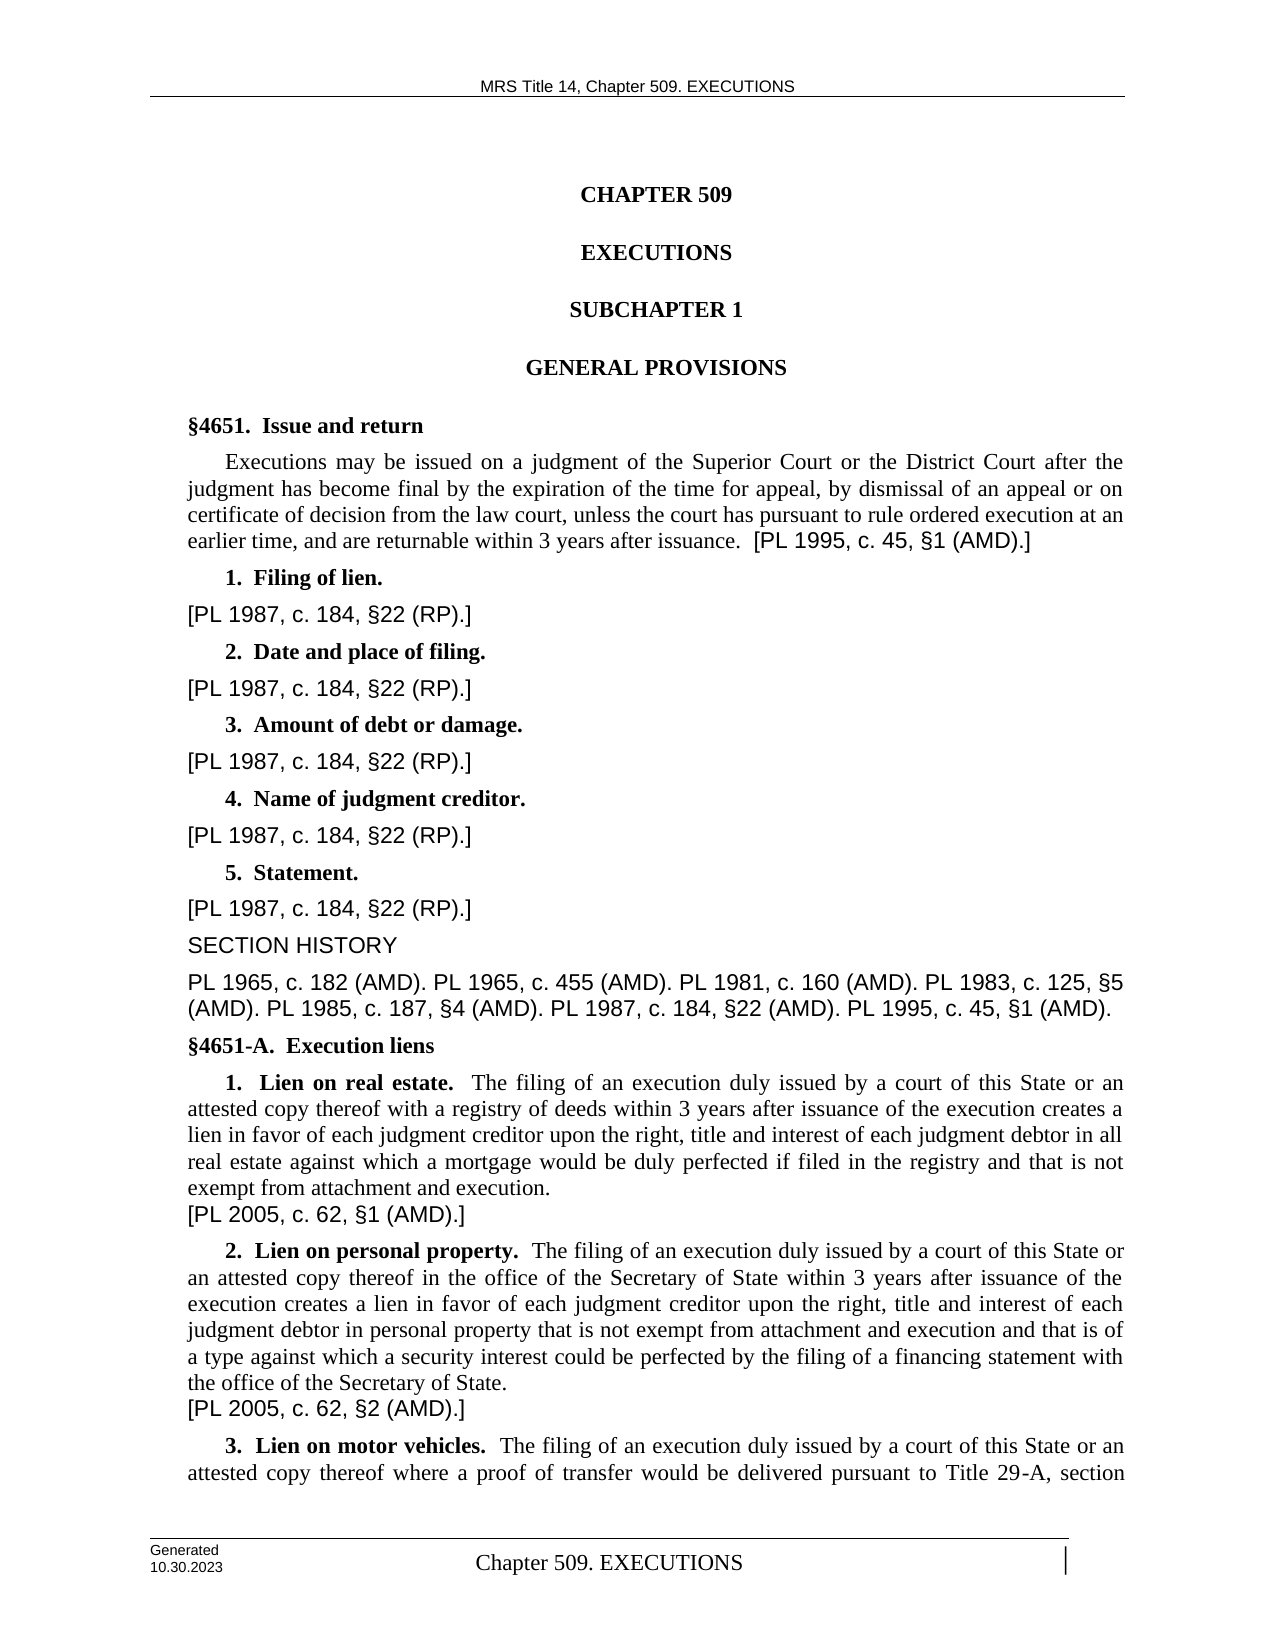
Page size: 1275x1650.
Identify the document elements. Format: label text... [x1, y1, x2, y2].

text 3. Amount of debt or damage. [187, 711, 1125, 738]
text 5. Statement. [187, 858, 1125, 885]
text SECTION HISTORY [187, 932, 1125, 958]
text 1. Filing of lien. [187, 564, 1125, 591]
text [PL 1987, c. 184, §22 (RP).] [187, 601, 1125, 627]
text 1. Lien on real estate. The filing of an execution duly issued by a court of this State or an attested copy thereof with a registry of deeds within 3 years after issuance of the execution creates a lien in favor of each judgment creditor upon the right, title and interest of each judgment debtor in all real estate against which a mortgage would be duly perfected if filed in the registry and that is not exempt from attachment and execution. [187, 1069, 1125, 1201]
text §4651-A. Execution liens [187, 1032, 1125, 1058]
text CHAPTER 509 [187, 181, 1125, 208]
text Executions may be issued on a judgment of the Superior Court or the District Court after the judgment has become final by the expiration of the time for appeal, by dismissal of an appeal or on certificate of decision from the law court, unless the court has pursuant to rule ordered execution at an earlier time, and are returnable within 3 years after issuance. [PL 1995, c. 45, §1 (AMD).] [187, 448, 1125, 554]
text [PL 1987, c. 184, §22 (RP).] [187, 895, 1125, 922]
text [PL 2005, c. 62, §2 (AMD).] [187, 1395, 1125, 1422]
text 2. Lien on personal property. The filing of an execution duly issued by a court of this State or an attested copy thereof in the office of the Secretary of State within 3 years after issuance of the execution creates a lien in favor of each judgment creditor upon the right, title and interest of each judgment debtor in personal property that is not exempt from attachment and execution and that is of a type against which a security interest could be perfected by the filing of a financing statement with the office of the Secretary of State. [187, 1237, 1125, 1395]
text [PL 1987, c. 184, §22 (RP).] [187, 675, 1125, 701]
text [187, 1432, 1125, 1485]
text PL 1965, c. 182 (AMD). PL 1965, c. 455 (AMD). PL 1981, c. 160 (AMD). PL 1983, c. 125, §5 (AMD). PL 1985, c. 187, §4 (AMD). PL 1987, c. 184, §22 (AMD). PL 1995, c. 45, §1 (AMD). [187, 969, 1125, 1022]
text §4651. Issue and return [187, 412, 1125, 438]
text GENERAL PROVISIONS [187, 354, 1125, 380]
text SUBCHAPTER 1 [187, 296, 1125, 323]
text [PL 1987, c. 184, §22 (RP).] [187, 822, 1125, 848]
text [PL 2005, c. 62, §1 (AMD).] [187, 1201, 1125, 1227]
text 4. Name of judgment creditor. [187, 785, 1125, 811]
text 2. Date and place of filing. [187, 638, 1125, 664]
text EXECUTIONS [187, 239, 1125, 265]
text [PL 1987, c. 184, §22 (RP).] [187, 748, 1125, 774]
